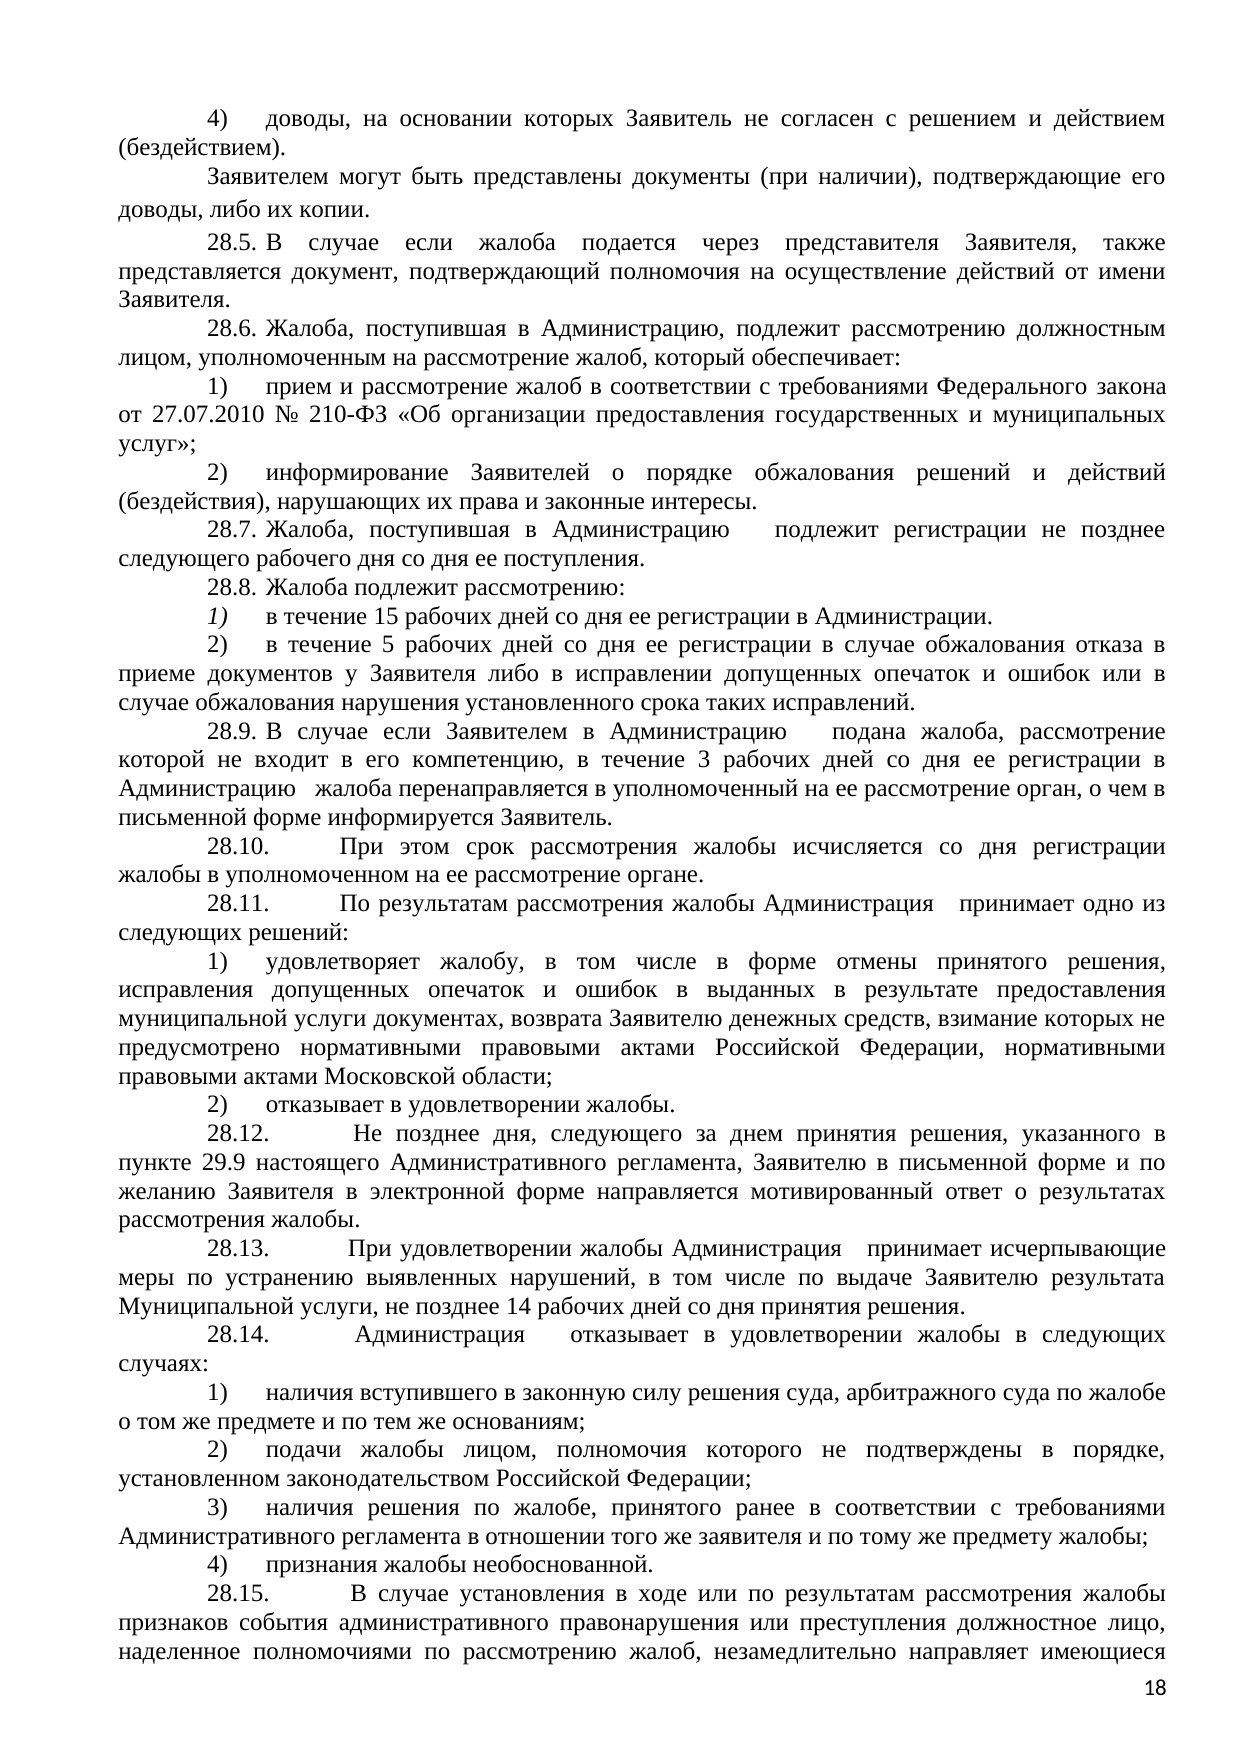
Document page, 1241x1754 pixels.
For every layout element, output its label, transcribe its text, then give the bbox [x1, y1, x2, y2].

list доводы, на основании которых Заявитель не согласен с решением и действием (бездействием). [118, 103, 1167, 161]
list прием и рассмотрение жалоб в соответствии с требованиями Федерального закона от 27.07.2010 № 210-ФЗ «Об организации предоставления государственных и муниципальных услуг»; [118, 371, 1167, 457]
list По результатам рассмотрения жалобы Администрация принимает одно из следующих решений: [118, 888, 1167, 946]
list Не позднее дня, следующего за днем принятия решения, указанного в пункте 29.9 настоящего Административного регламента, Заявителю в письменной форме и по желанию Заявителя в электронной форме направляется мотивированный ответ о результатах рассмотрения жалобы. [118, 1118, 1167, 1233]
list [118, 1578, 1167, 1664]
text Заявителем могут быть представлены документы (при наличии), подтверждающие его доводы, либо их копии. [118, 161, 1167, 223]
text отказывает в удовлетворении жалобы. [118, 1089, 1167, 1118]
list При этом срок рассмотрения жалобы исчисляется со дня регистрации жалобы в уполномоченном на ее рассмотрение органе. [118, 831, 1167, 888]
list При удовлетворении жалобы Администрация принимает исчерпывающие меры по устранению выявленных нарушений, в том числе по выдаче Заявителю результата Муниципальной услуги, не позднее 14 рабочих дней со дня принятия решения. [118, 1233, 1167, 1319]
list Жалоба, поступившая в Администрацию подлежит регистрации не позднее следующего рабочего дня со дня ее поступления. [118, 514, 1167, 572]
list Жалоба подлежит рассмотрению: [118, 572, 1167, 601]
list В случае если Заявителем в Администрацию подана жалоба, рассмотрение которой не входит в его компетенцию, в течение 3 рабочих дней со дня ее регистрации в Администрацию жалоба перенаправляется в уполномоченный на ее рассмотрение орган, о чем в письменной форме информируется Заявитель. [118, 716, 1167, 831]
list подачи жалобы лицом, полномочия которого не подтверждены в порядке, установленном законодательством Российской Федерации; [118, 1434, 1167, 1492]
list удовлетворяет жалобу, в том числе в форме отмены принятого решения, исправления допущенных опечаток и ошибок в выданных в результате предоставления муниципальной услуги документах, возврата Заявителю денежных средств, взимание которых не предусмотрено нормативными правовыми актами Российской Федерации, нормативными правовыми актами Московской области; [118, 946, 1167, 1089]
list В случае если жалоба подается через представителя Заявителя, также представляется документ, подтверждающий полномочия на осуществление действий от имени Заявителя. [118, 227, 1167, 313]
list Администрация отказывает в удовлетворении жалобы в следующих случаях: [118, 1319, 1167, 1377]
list в течение 5 рабочих дней со дня ее регистрации в случае обжалования отказа в приеме документов у Заявителя либо в исправлении допущенных опечаток и ошибок или в случае обжалования нарушения установленного срока таких исправлений. [118, 629, 1167, 716]
list наличия вступившего в законную силу решения суда, арбитражного суда по жалобе о том же предмете и по тем же основаниям; [118, 1377, 1167, 1434]
text информирование Заявителей о порядке обжалования решений и действий (бездействия), нарушающих их права и законные интересы. [118, 457, 1167, 514]
list Жалоба, поступившая в Администрацию, подлежит рассмотрению должностным лицом, уполномоченным на рассмотрение жалоб, который обеспечивает: [118, 313, 1167, 371]
list признания жалобы необоснованной. [118, 1549, 1167, 1578]
list наличия решения по жалобе, принятого ранее в соответствии с требованиями Административного регламента в отношении того же заявителя и по тому же предмету жалобы; [118, 1492, 1167, 1549]
list в течение 15 рабочих дней со дня ее регистрации в Администрации. [118, 601, 1167, 629]
